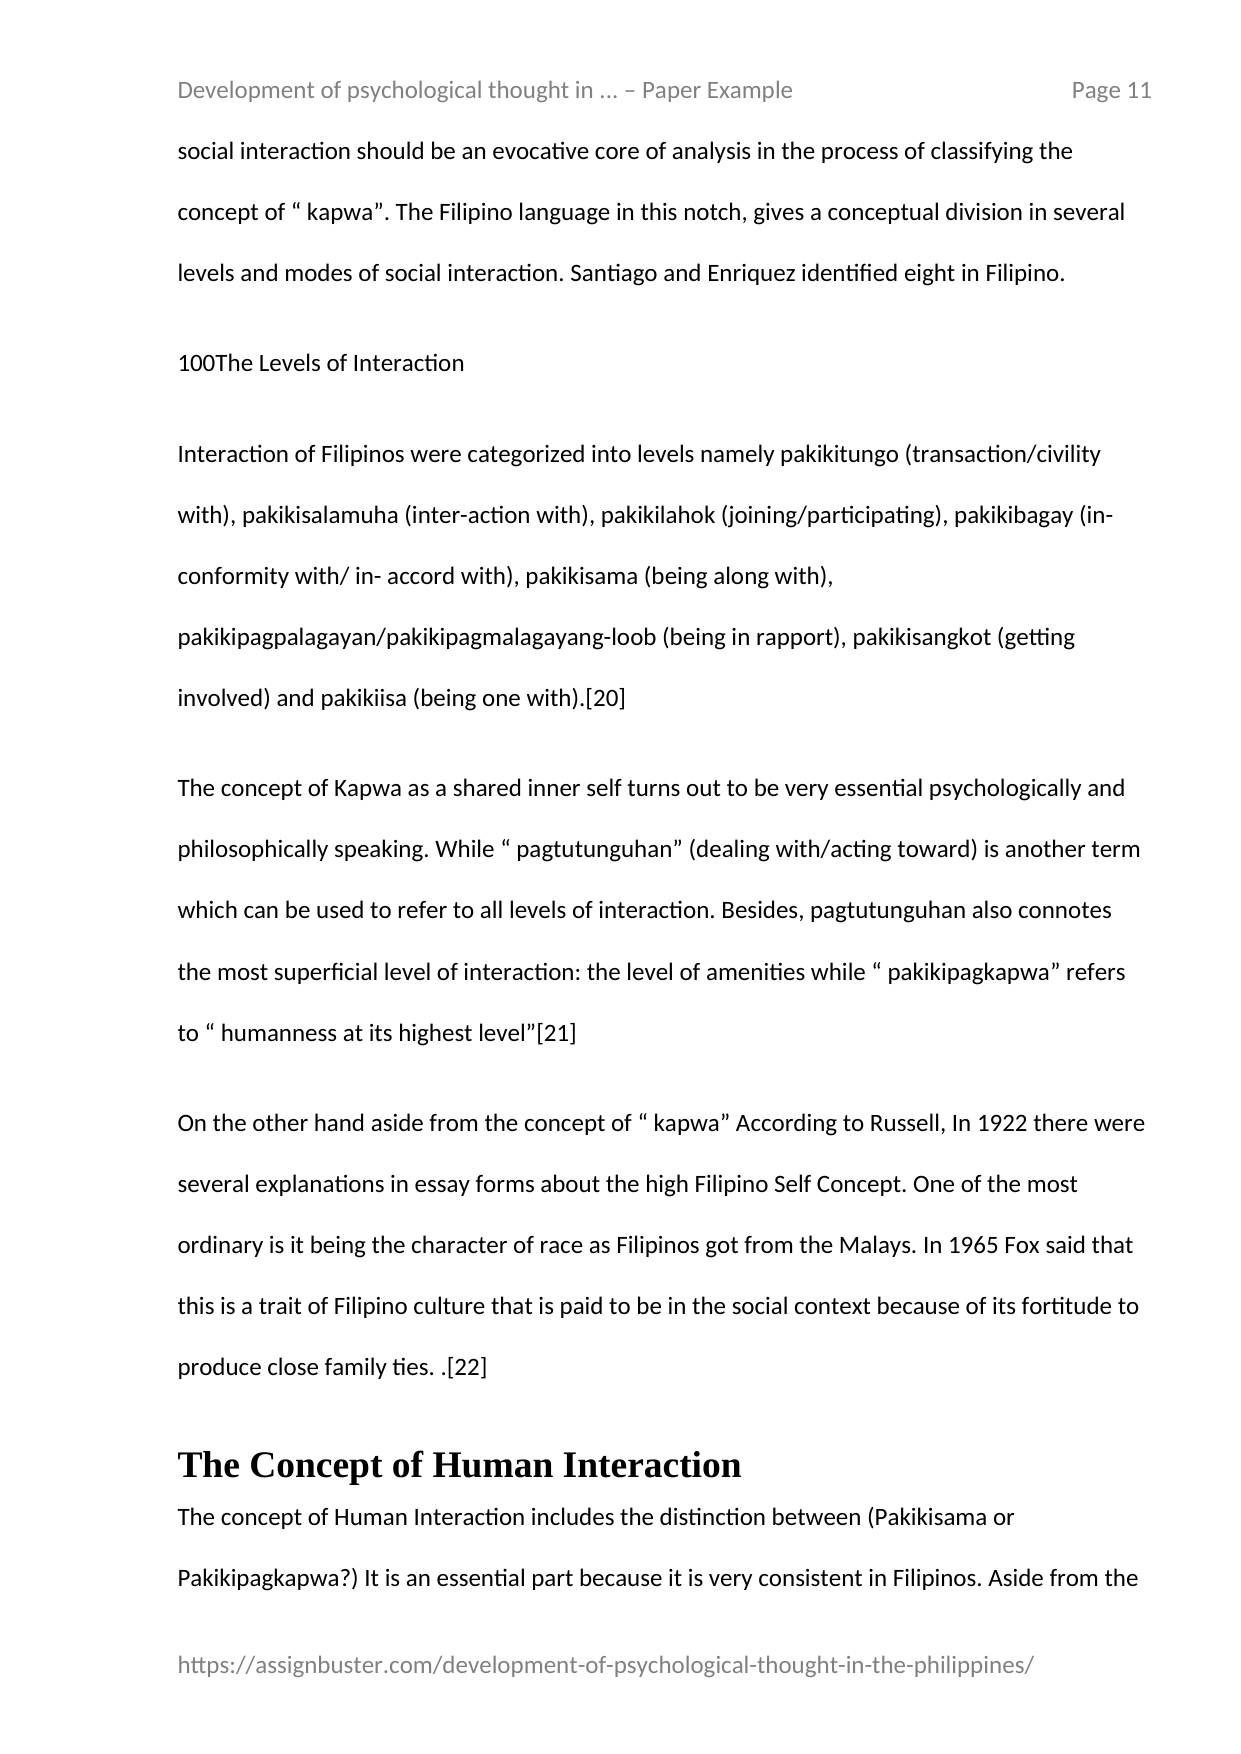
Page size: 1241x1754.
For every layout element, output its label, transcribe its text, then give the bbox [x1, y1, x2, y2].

text The concept of Kapwa as a shared inner self turns out to be very essential psychologically and philosophically speaking. While “ pagtutunguhan” (dealing with/acting toward) is another term which can be used to refer to all levels of interaction. Besides, pagtutunguhan also connotes the most superficial level of interaction: the level of amenities while “ pakikipagkapwa” refers to “ humanness at its highest level”[21] [177, 773, 1152, 1047]
text On the other hand aside from the concept of “ kapwa” According to Russell, In 1922 there were several explanations in essay forms about the high Filipino Self Concept. One of the most ordinary is it being the character of race as Filipinos got from the Malays. In 1965 Fox said that this is a trait of Filipino culture that is paid to be in the social context because of its fortitude to produce close family ties. .[22] [177, 1107, 1152, 1382]
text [177, 1501, 1152, 1593]
text Interaction of Filipinos were categorized into levels namely pakikitungo (transaction/civility with), pakikisalamuha (inter-action with), pakikilahok (joining/participating), pakikibagay (in- conformity with/ in- accord with), pakikisama (being along with), pakikipagpalagayan/pakikipagmalagayang-loob (being in rapport), pakikisangkot (getting involved) and pakikiisa (being one with).[20] [177, 438, 1152, 713]
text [177, 135, 1152, 287]
subtitle The Concept of Human Interaction [177, 1442, 1152, 1485]
text 100The Levels of Interaction [177, 347, 1152, 378]
